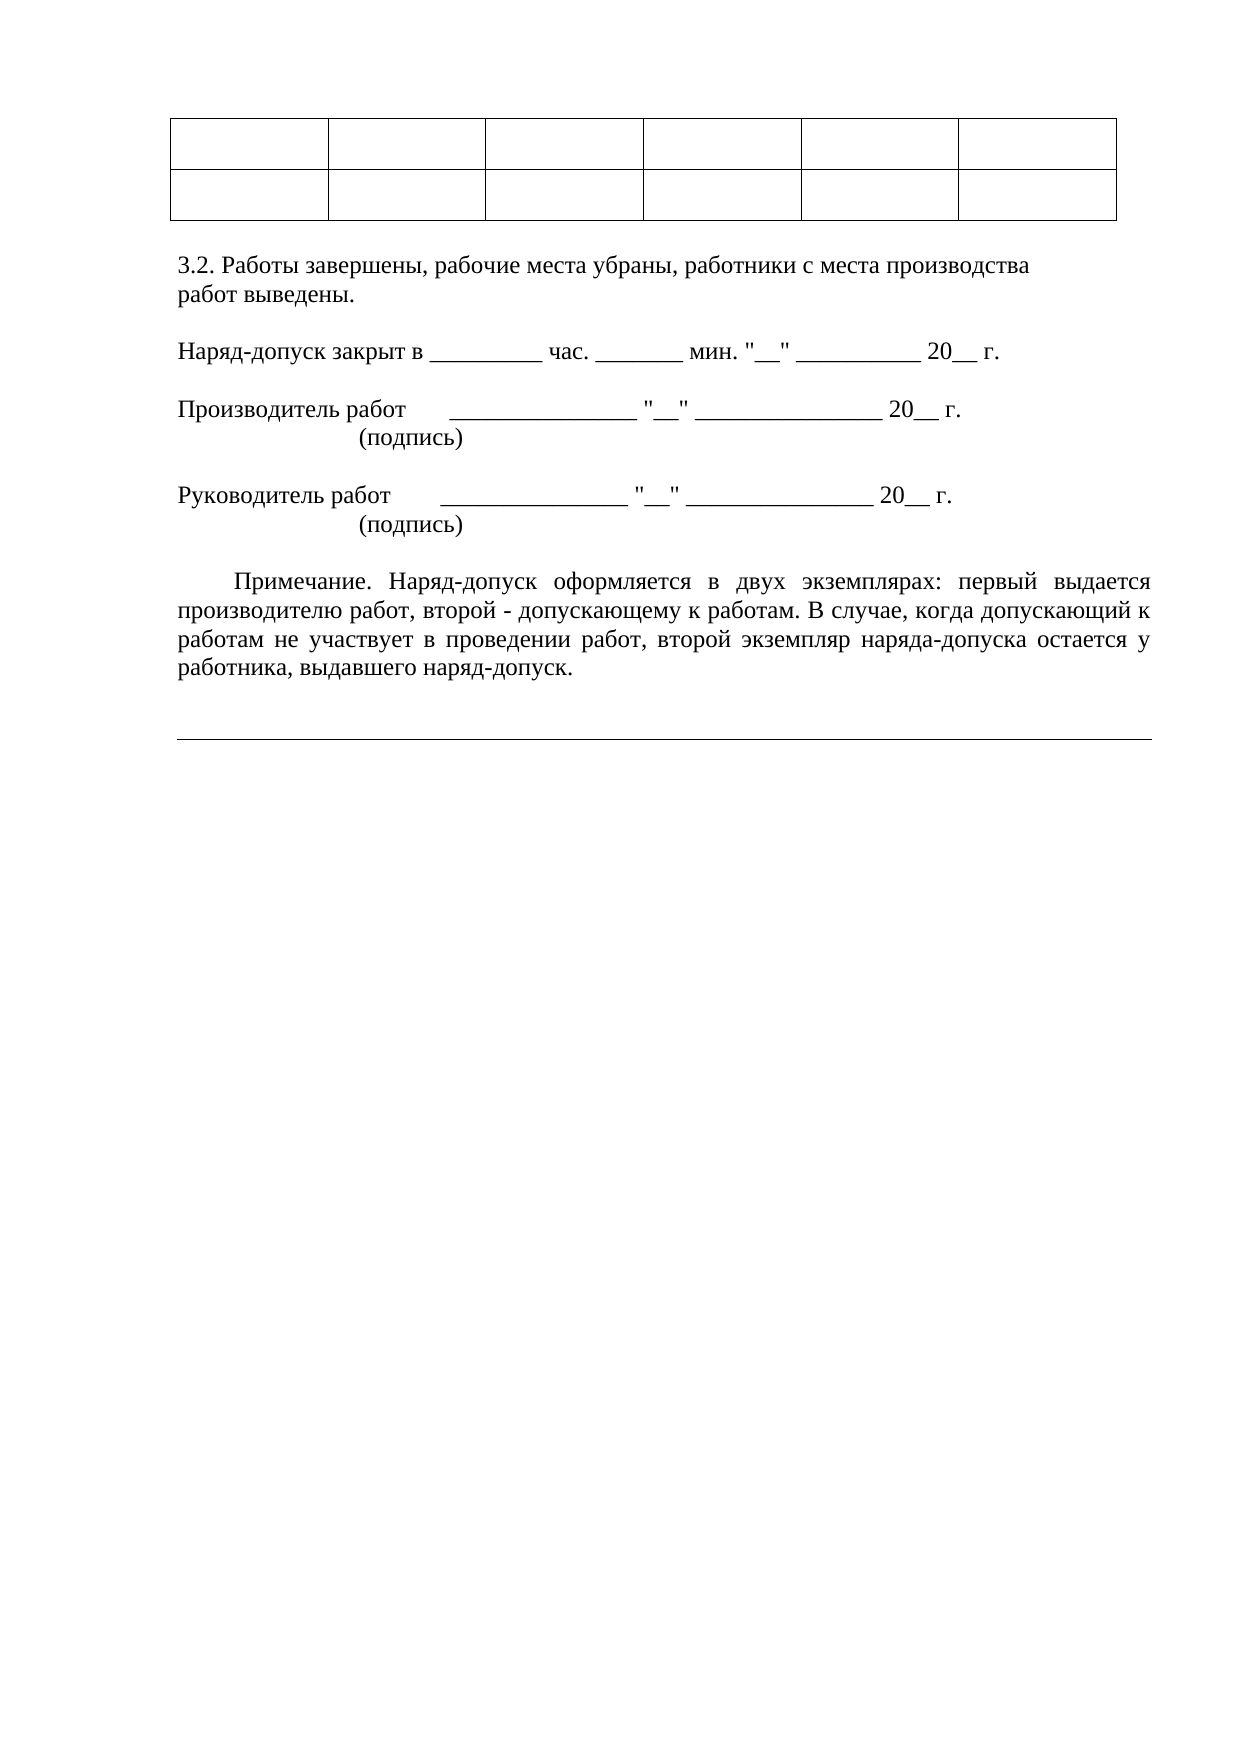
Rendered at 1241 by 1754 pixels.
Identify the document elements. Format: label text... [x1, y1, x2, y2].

text Наряд-допуск закрыт в _________ час. _______ мин. "__" __________ 20__ г. [177, 336, 1152, 365]
text Производитель работ _______________ "__" _______________ 20__ г. [177, 394, 1152, 422]
table_cell [486, 119, 643, 169]
table_cell [171, 119, 328, 169]
table_cell [802, 119, 958, 169]
table_cell [959, 170, 1116, 220]
table_cell [329, 170, 485, 220]
table_cell [486, 170, 643, 220]
text Руководитель работ _______________ "__" _______________ 20__ г. [177, 480, 1152, 509]
table_cell [171, 170, 328, 220]
table_cell [802, 170, 958, 220]
text (подпись) [177, 509, 1152, 537]
text работ выведены. [177, 279, 1152, 307]
table_cell [644, 119, 801, 169]
table_cell [329, 119, 485, 169]
table_cell [959, 119, 1116, 169]
text 3.2. Работы завершены, рабочие места убраны, работники с места производства [177, 250, 1152, 279]
text Примечание. Наряд-допуск оформляется в двух экземплярах: первый выдается производителю работ, второй - допускающему к работам. В случае, когда допускающий к работам не участвует в проведении работ, второй экземпляр наряда-допуска остается у работника, выдавшего наряд-допуск. [177, 566, 1152, 681]
text (подпись) [177, 422, 1152, 451]
table_cell [644, 170, 801, 220]
